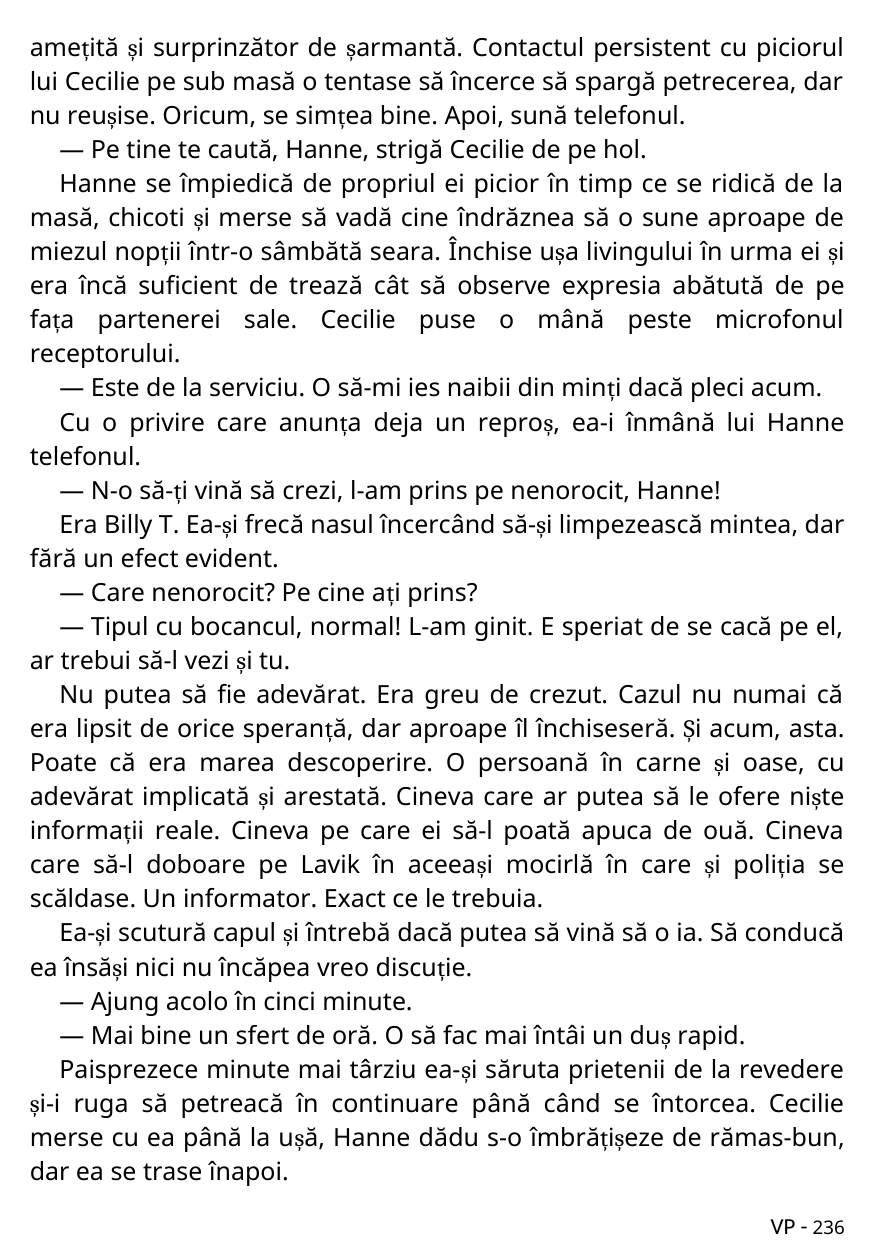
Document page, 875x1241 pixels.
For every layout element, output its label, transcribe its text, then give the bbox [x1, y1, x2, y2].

text — Ajung acolo în cinci minute. [29, 983, 844, 1017]
text Era Billy T. Ea-și frecă nasul încercând să-și limpezească mintea, dar fără un efect evident. [29, 506, 844, 574]
text Cu o privire care anunța deja un reproș, ea-i înmână lui Hanne telefonul. [29, 404, 844, 472]
text — Mai bine un sfert de oră. O să fac mai întâi un duș rapid. [29, 1017, 844, 1051]
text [29, 29, 844, 132]
text — Care nenorocit? Pe cine ați prins? [29, 574, 844, 608]
text Nu putea să fie adevărat. Era greu de crezut. Cazul nu numai că era lipsit de orice speranță, dar aproape îl închiseseră. Și acum, asta. Poate că era marea descoperire. O persoană în carne și oase, cu adevărat implicată și arestată. Cineva care ar putea să le ofere niște informații reale. Cineva pe care ei să-l poată apuca de ouă. Cineva care să-l doboare pe Lavik în aceeași mocirlă în care și poliția se scăldase. Un informator. Exact ce le trebuia. [29, 677, 844, 915]
text Paisprezece minute mai târziu ea-și săruta prietenii de la revedere și-i ruga să petreacă în continuare până când se întorcea. Cecilie merse cu ea până la ușă, Hanne dădu s-o îmbrățișeze de rămas-bun, dar ea se trase înapoi. [29, 1051, 844, 1188]
text — N-o să-ți vină să crezi, l-am prins pe nenorocit, Hanne! [29, 472, 844, 506]
text Ea-și scutură capul și întrebă dacă putea să vină să o ia. Să conducă ea însăși nici nu încăpea vreo discuție. [29, 915, 844, 983]
text — Pe tine te caută, Hanne, strigă Cecilie de pe hol. [29, 132, 844, 166]
text — Este de la serviciu. O să-mi ies naibii din minți dacă pleci acum. [29, 370, 844, 404]
text Hanne se împiedică de propriul ei picior în timp ce se ridică de la masă, chicoti și merse să vadă cine îndrăznea să o sune aproape de miezul nopții într-o sâmbătă seara. Închise ușa livingului în urma ei și era încă suficient de trează cât să observe expresia abătută de pe fața partenerei sale. Cecilie puse o mână peste microfonul receptorului. [29, 166, 844, 370]
text — Tipul cu bocancul, normal! L-am ginit. E speriat de se cacă pe el, ar trebui să-l vezi și tu. [29, 608, 844, 677]
